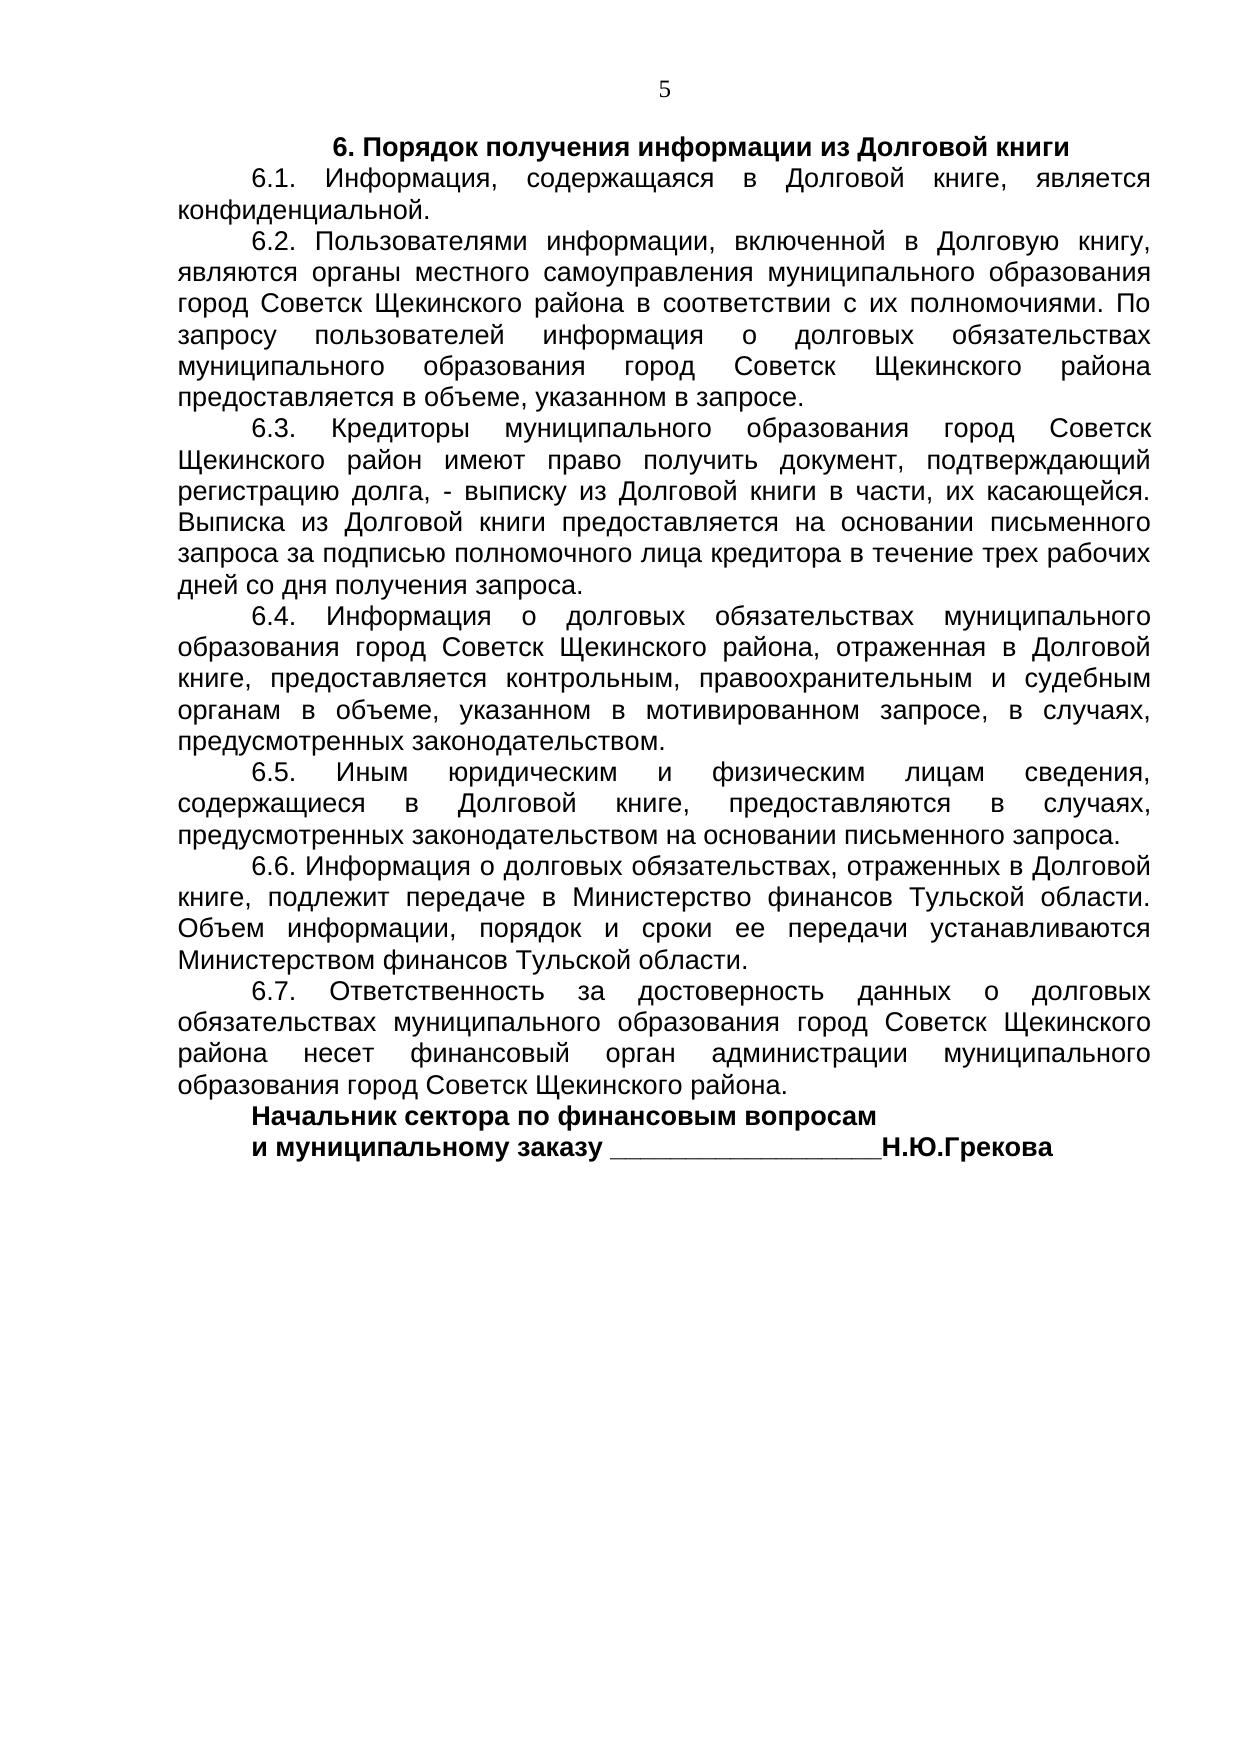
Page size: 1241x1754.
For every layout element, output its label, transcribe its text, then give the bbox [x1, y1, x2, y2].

text 6.2. Пользователями информации, включенной в Долговую книгу, являются органы местного самоуправления муниципального образования город Советск Щекинского района в соответствии с их полномочиями. По запросу пользователей информация о долговых обязательствах муниципального образования город Советск Щекинского района предоставляется в объеме, указанном в запросе. [177, 225, 1152, 412]
text и муниципальному заказу __________________Н.Ю.Грекова [177, 1131, 1152, 1162]
text 6.7. Ответственность за достоверность данных о долговых обязательствах муниципального образования город Советск Щекинского района несет финансовый орган администрации муниципального образования город Советск Щекинского района. [177, 975, 1152, 1100]
text 6.3. Кредиторы муниципального образования город Советск Щекинского район имеют право получить документ, подтверждающий регистрацию долга, - выписку из Долговой книги в части, их касающейся. Выписка из Долговой книги предоставляется на основании письменного запроса за подписью полномочного лица кредитора в течение трех рабочих дней со дня получения запроса. [177, 412, 1152, 600]
text Начальник сектора по финансовым вопросам [177, 1100, 1152, 1131]
text 6.6. Информация о долговых обязательствах, отраженных в Долговой книге, подлежит передаче в Министерство финансов Тульской области. Объем информации, порядок и сроки ее передачи устанавливаются Министерством финансов Тульской области. [177, 850, 1152, 975]
text 6. Порядок получения информации из Долговой книги [177, 131, 1152, 162]
text 6.1. Информация, содержащаяся в Долговой книге, является конфиденциальной. [177, 162, 1152, 225]
text 6.4. Информация о долговых обязательствах муниципального образования город Советск Щекинского района, отраженная в Долговой книге, предоставляется контрольным, правоохранительным и судебным органам в объеме, указанном в мотивированном запросе, в случаях, предусмотренных законодательством. [177, 600, 1152, 756]
text 6.5. Иным юридическим и физическим лицам сведения, содержащиеся в Долговой книге, предоставляются в случаях, предусмотренных законодательством на основании письменного запроса. [177, 756, 1152, 850]
